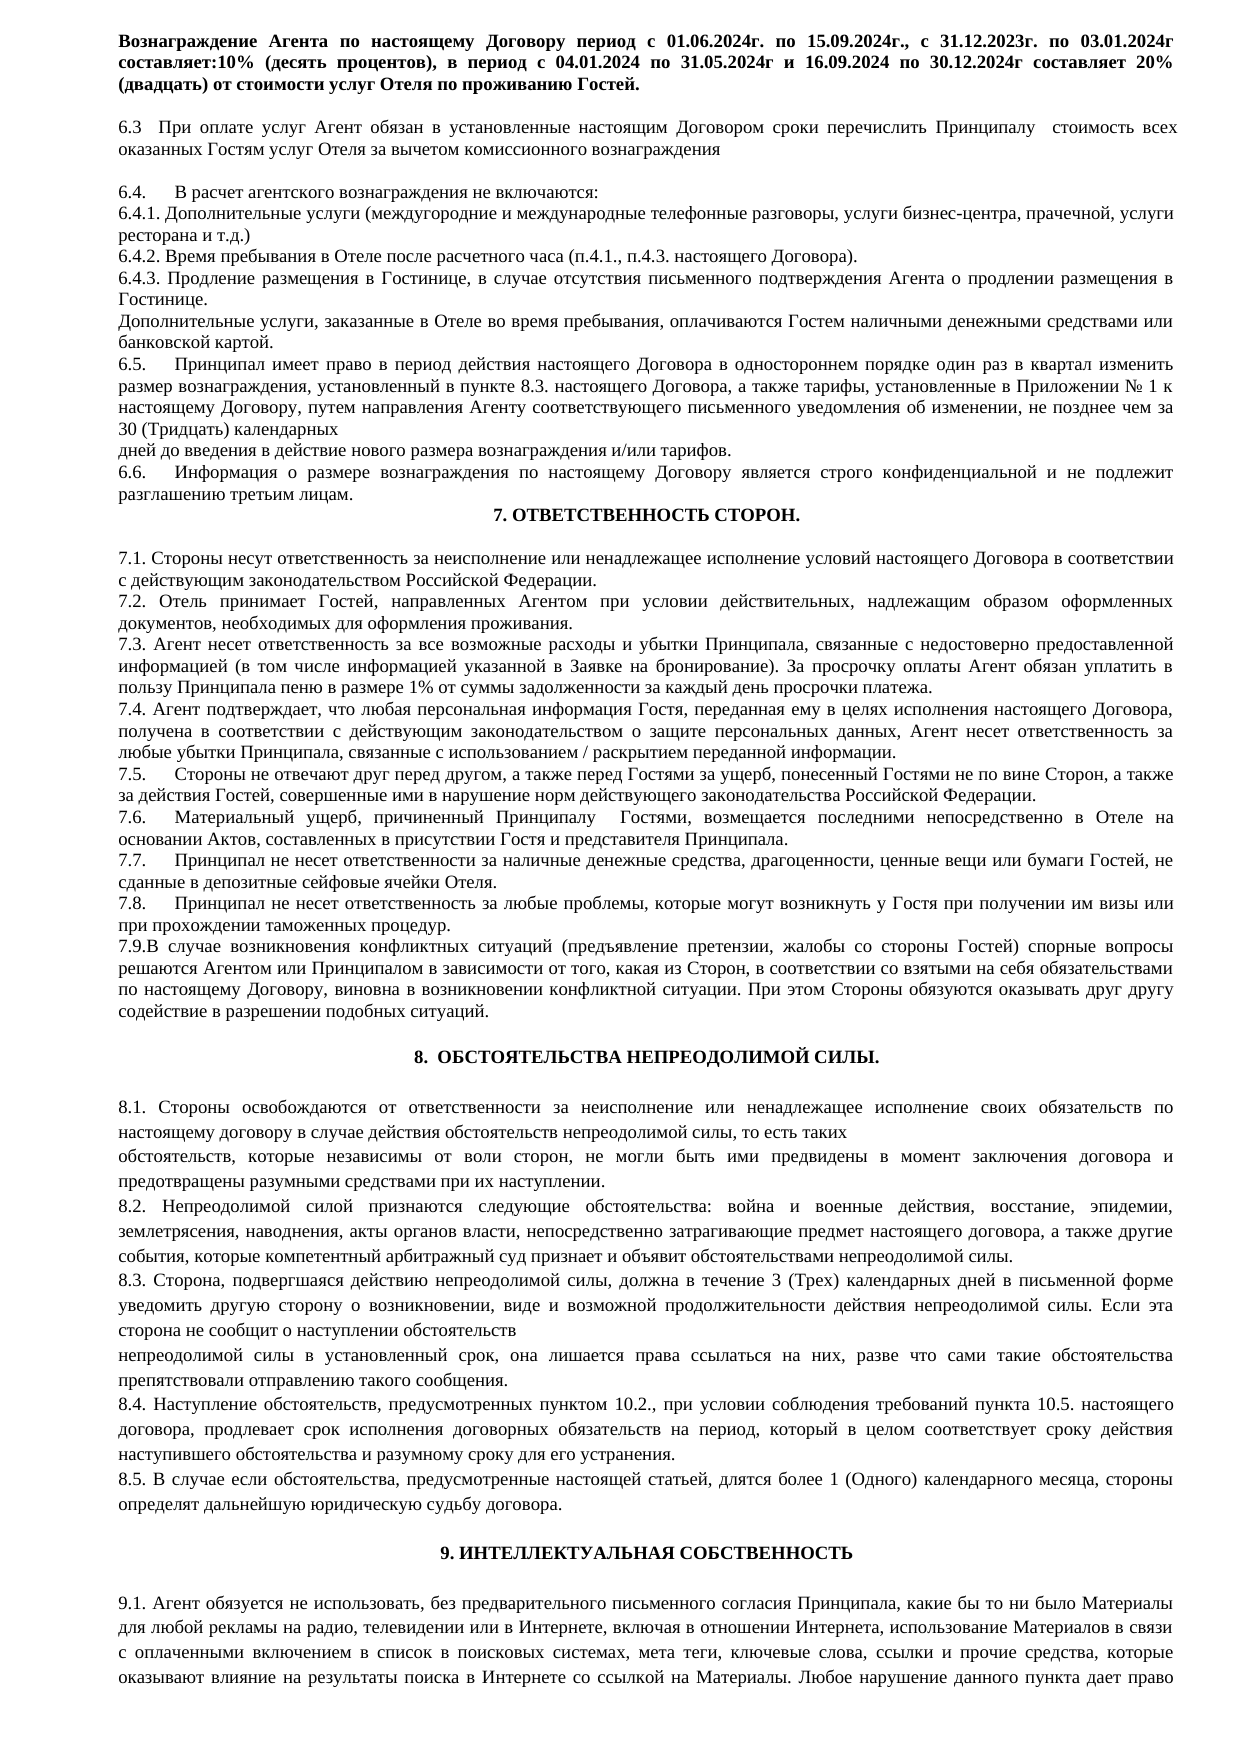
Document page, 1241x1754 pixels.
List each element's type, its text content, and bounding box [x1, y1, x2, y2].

text 7.3. Агент несет ответственность за все возможные расходы и убытки Принципала, связанные с недостоверно предоставленной информацией (в том числе информацией указанной в Заявке на бронирование). За просрочку оплаты Агент обязан уплатить в пользу Принципала пеню в размере 1% от суммы задолженности за каждый день просрочки платежа. [118, 633, 1175, 698]
text 6.4.3. Продление размещения в Гостинице, в случае отсутствия письменного подтверждения Агента о продлении размещения в Гостинице. [118, 267, 1175, 310]
text 6.5. Принципал имеет право в период действия настоящего Договора в одностороннем порядке один раз в квартал изменить размер вознаграждения, установленный в пункте 8.3. настоящего Договора, а также тарифы, установленные в Приложении № 1 к настоящему Договору, путем направления Агенту соответствующего письменного уведомления об изменении, не позднее чем за 30 (Тридцать) календарных [118, 353, 1175, 439]
text 7.7. Принципал не несет ответственности за наличные денежные средства, драгоценности, ценные вещи или бумаги Гостей, не сданные в депозитные сейфовые ячейки Отеля. [118, 849, 1175, 892]
text 7.8. Принципал не несет ответственность за любые проблемы, которые могут возникнуть у Гостя при получении им визы или при прохождении таможенных процедур. [118, 892, 1175, 935]
text 7.9.В случае возникновения конфликтных ситуаций (предъявление претензии, жалобы со стороны Гостей) спорные вопросы решаются Агентом или Принципалом в зависимости от того, какая из Сторон, в соответствии со взятыми на себя обязательствами по настоящему Договору, виновна в возникновении конфликтной ситуации. При этом Стороны обязуются оказывать друг другу содействие в разрешении подобных ситуаций. [118, 935, 1175, 1021]
text 7.1. Стороны несут ответственность за неисполнение или ненадлежащее исполнение условий настоящего Договора в соответствии с действующим законодательством Российской Федерации. [118, 547, 1175, 590]
text 6.3 При оплате услуг Агент обязан в установленные настоящим Договором сроки перечислить Принципалу стоимость всех оказанных Гостям услуг Отеля за вычетом комиссионного вознаграждения [118, 116, 1180, 159]
text Вознаграждение Агента по настоящему Договору период с 01.06.2024г. по 15.09.2024г., с 31.12.2023г. по 03.01.2024г составляет:10% (десять процентов), в период с 04.01.2024 по 31.05.2024г и 16.09.2024 по 30.12.2024г составляет 20% (двадцать) от стоимости услуг Отеля по проживанию Гостей. [118, 29, 1175, 94]
text 8.2. Непреодолимой силой признаются следующие обстоятельства: война и военные действия, восстание, эпидемии, землетрясения, наводнения, акты органов власти, непосредственно затрагивающие предмет настоящего договора, а также другие события, которые компетентный арбитражный суд признает и объявит обстоятельствами непреодолимой силы. [118, 1195, 1175, 1266]
text 7.5. Стороны не отвечают друг перед другом, а также перед Гостями за ущерб, понесенный Гостями не по вине Сторон, а также за действия Гостей, совершенные ими в нарушение норм действующего законодательства Российской Федерации. [118, 763, 1175, 806]
text 8.5. В случае если обстоятельства, предусмотренные настоящей статьей, длятся более 1 (Одного) календарного месяца, стороны определят дальнейшую юридическую судьбу договора. [118, 1468, 1175, 1514]
text 9. ИНТЕЛЛЕКТУАЛЬНАЯ СОБСТВЕННОСТЬ [118, 1542, 1175, 1564]
text 7.4. Агент подтверждает, что любая персональная информация Гостя, переданная ему в целях исполнения настоящего Договора, получена в соответствии с действующим законодательством о защите персональных данных, Агент несет ответственность за любые убытки Принципала, связанные с использованием / раскрытием переданной информации. [118, 698, 1175, 763]
text 8.4. Наступление обстоятельств, предусмотренных пунктом 10.2., при условии соблюдения требований пункта 10.5. настоящего договора, продлевает срок исполнения договорных обязательств на период, который в целом соответствует сроку действия наступившего обстоятельства и разумному сроку для его устранения. [118, 1393, 1175, 1464]
text 8.3. Сторона, подвергшаяся действию непреодолимой силы, должна в течение 3 (Трех) календарных дней в письменной форме уведомить другую сторону о возникновении, виде и возможной продолжительности действия непреодолимой силы. Если эта сторона не сообщит о наступлении обстоятельств [118, 1269, 1175, 1341]
text 6.4.2. Время пребывания в Отеле после расчетного часа (п.4.1., п.4.3. настоящего Договора). [118, 245, 1175, 267]
text 6.6. Информация о размере вознаграждения по настоящему Договору является строго конфиденциальной и не подлежит разглашению третьим лицам. [118, 461, 1175, 504]
text 6.4. В расчет агентского вознаграждения не включаются: [118, 181, 1175, 202]
text 7.2. Отель принимает Гостей, направленных Агентом при условии действительных, надлежащим образом оформленных документов, необходимых для оформления проживания. [118, 590, 1175, 633]
text дней до введения в действие нового размера вознаграждения и/или тарифов. [118, 439, 1175, 461]
text 8. ОБСТОЯТЕЛЬСТВА НЕПРЕОДОЛИМОЙ СИЛЫ. [118, 1046, 1175, 1068]
text 6.4.1. Дополнительные услуги (междугородние и международные телефонные разговоры, услуги бизнес-центра, прачечной, услуги ресторана и т.д.) [118, 202, 1175, 245]
text Дополнительные услуги, заказанные в Отеле во время пребывания, оплачиваются Гостем наличными денежными средствами или банковской картой. [118, 310, 1175, 353]
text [118, 1592, 1175, 1688]
text 7. ОТВЕТСТВЕННОСТЬ СТОРОН. [118, 504, 1175, 526]
text 8.1. Стороны освобождаются от ответственности за неисполнение или ненадлежащее исполнение своих обязательств по настоящему договору в случае действия обстоятельств непреодолимой силы, то есть таких [118, 1096, 1175, 1142]
text непреодолимой силы в установленный срок, она лишается права ссылаться на них, разве что сами такие обстоятельства препятствовали отправлению такого сообщения. [118, 1344, 1175, 1390]
text 7.6. Материальный ущерб, причиненный Принципалу Гостями, возмещается последними непосредственно в Отеле на основании Актов, составленных в присутствии Гостя и представителя Принципала. [118, 806, 1175, 849]
text обстоятельств, которые независимы от воли сторон, не могли быть ими предвидены в момент заключения договора и предотвращены разумными средствами при их наступлении. [118, 1145, 1175, 1192]
